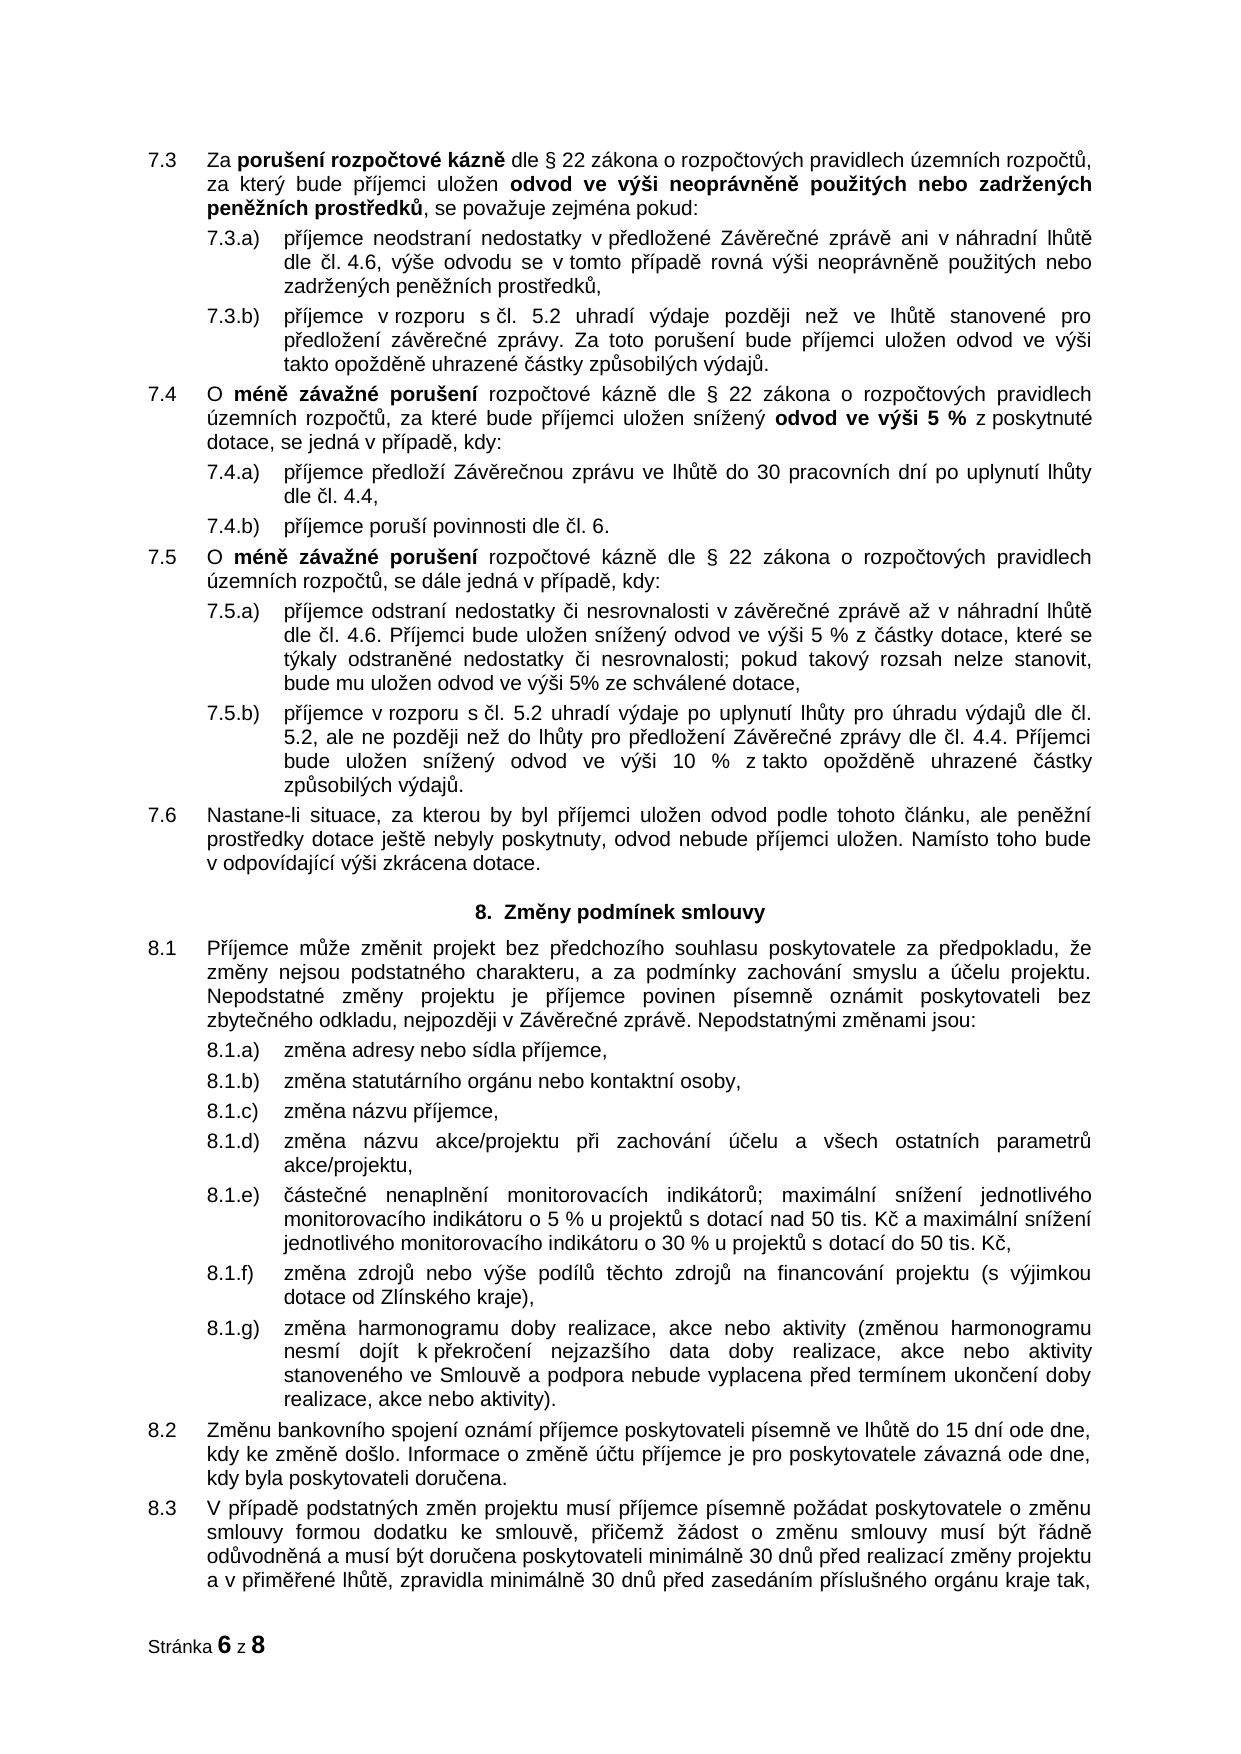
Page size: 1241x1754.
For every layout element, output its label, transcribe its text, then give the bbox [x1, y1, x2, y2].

text 7.4.a) příjemce předloží Závěrečnou zprávu ve lhůtě do 30 pracovních dní po uplynutí lhůty dle čl. 4.4, [207, 460, 1093, 508]
text 7.3.a) příjemce neodstraní nedostatky v předložené Závěrečné zprávě ani v náhradní lhůtě dle čl. 4.6, výše odvodu se v tomto případě rovná výši neoprávněně použitých nebo zadržených peněžních prostředků, [207, 226, 1093, 298]
text 7.3.b) příjemce v rozporu s čl. 5.2 uhradí výdaje později než ve lhůtě stanovené pro předložení závěrečné zprávy. Za toto porušení bude příjemci uložen odvod ve výši takto opožděně uhrazené částky způsobilých výdajů. [207, 304, 1093, 376]
text 7.4.b) příjemce poruší povinnosti dle čl. 6. [207, 514, 1093, 538]
text 8.1.g) změna harmonogramu doby realizace, akce nebo aktivity (změnou harmonogramu nesmí dojít k překročení nejzazšího data doby realizace, akce nebo aktivity stanoveného ve Smlouvě a podpora nebude vyplacena před termínem ukončení doby realizace, akce nebo aktivity). [207, 1315, 1093, 1411]
text 8.1.b) změna statutárního orgánu nebo kontaktní osoby, [207, 1068, 1093, 1092]
text 7.6 Nastane-li situace, za kterou by byl příjemci uložen odvod podle tohoto článku, ale peněžní prostředky dotace ještě nebyly poskytnuty, odvod nebude příjemci uložen. Namísto toho bude v odpovídající výši zkrácena dotace. [148, 803, 1093, 875]
text 8. Změny podmínek smlouvy [148, 900, 1093, 924]
text 8.1.c) změna názvu příjemce, [207, 1099, 1093, 1123]
text 7.5.a) příjemce odstraní nedostatky či nesrovnalosti v závěrečné zprávě až v náhradní lhůtě dle čl. 4.6. Příjemci bude uložen snížený odvod ve výši 5 % z částky dotace, které se týkaly odstraněné nedostatky či nesrovnalosti; pokud takový rozsah nelze stanovit, bude mu uložen odvod ve výši 5% ze schválené dotace, [207, 599, 1093, 694]
text 8.2 Změnu bankovního spojení oznámí příjemce poskytovateli písemně ve lhůtě do 15 dní ode dne, kdy ke změně došlo. Informace o změně účtu příjemce je pro poskytovatele závazná ode dne, kdy byla poskytovateli doručena. [148, 1417, 1093, 1489]
text 7.3 Za porušení rozpočtové kázně dle § 22 zákona o rozpočtových pravidlech územních rozpočtů, za který bude příjemci uložen odvod ve výši neoprávněně použitých nebo zadržených peněžních prostředků, se považuje zejména pokud: [148, 148, 1093, 219]
text 8.1.e) částečné nenaplnění monitorovacích indikátorů; maximální snížení jednotlivého monitorovacího indikátoru o 5 % u projektů s dotací nad 50 tis. Kč a maximální snížení jednotlivého monitorovacího indikátoru o 30 % u projektů s dotací do 50 tis. Kč, [207, 1183, 1093, 1255]
text 8.1.f) změna zdrojů nebo výše podílů těchto zdrojů na financování projektu (s výjimkou dotace od Zlínského kraje), [207, 1261, 1093, 1309]
text 7.4 O méně závažné porušení rozpočtové kázně dle § 22 zákona o rozpočtových pravidlech územních rozpočtů, za které bude příjemci uložen snížený odvod ve výši 5 % z poskytnuté dotace, se jedná v případě, kdy: [148, 382, 1093, 454]
text 8.1.a) změna adresy nebo sídla příjemce, [207, 1038, 1093, 1062]
text 7.5 O méně závažné porušení rozpočtové kázně dle § 22 zákona o rozpočtových pravidlech územních rozpočtů, se dále jedná v případě, kdy: [148, 544, 1093, 592]
text 8.1 Příjemce může změnit projekt bez předchozího souhlasu poskytovatele za předpokladu, že změny nejsou podstatného charakteru, a za podmínky zachování smyslu a účelu projektu. Nepodstatné změny projektu je příjemce povinen písemně oznámit poskytovateli bez zbytečného odkladu, nejpozději v Závěrečné zprávě. Nepodstatnými změnami jsou: [148, 936, 1093, 1032]
text 7.5.b) příjemce v rozporu s čl. 5.2 uhradí výdaje po uplynutí lhůty pro úhradu výdajů dle čl. 5.2, ale ne později než do lhůty pro předložení Závěrečné zprávy dle čl. 4.4. Příjemci bude uložen snížený odvod ve výši 10 % z takto opožděně uhrazené částky způsobilých výdajů. [207, 701, 1093, 797]
text 8.1.d) změna názvu akce/projektu při zachování účelu a všech ostatních parametrů akce/projektu, [207, 1129, 1093, 1177]
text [148, 1496, 1093, 1591]
